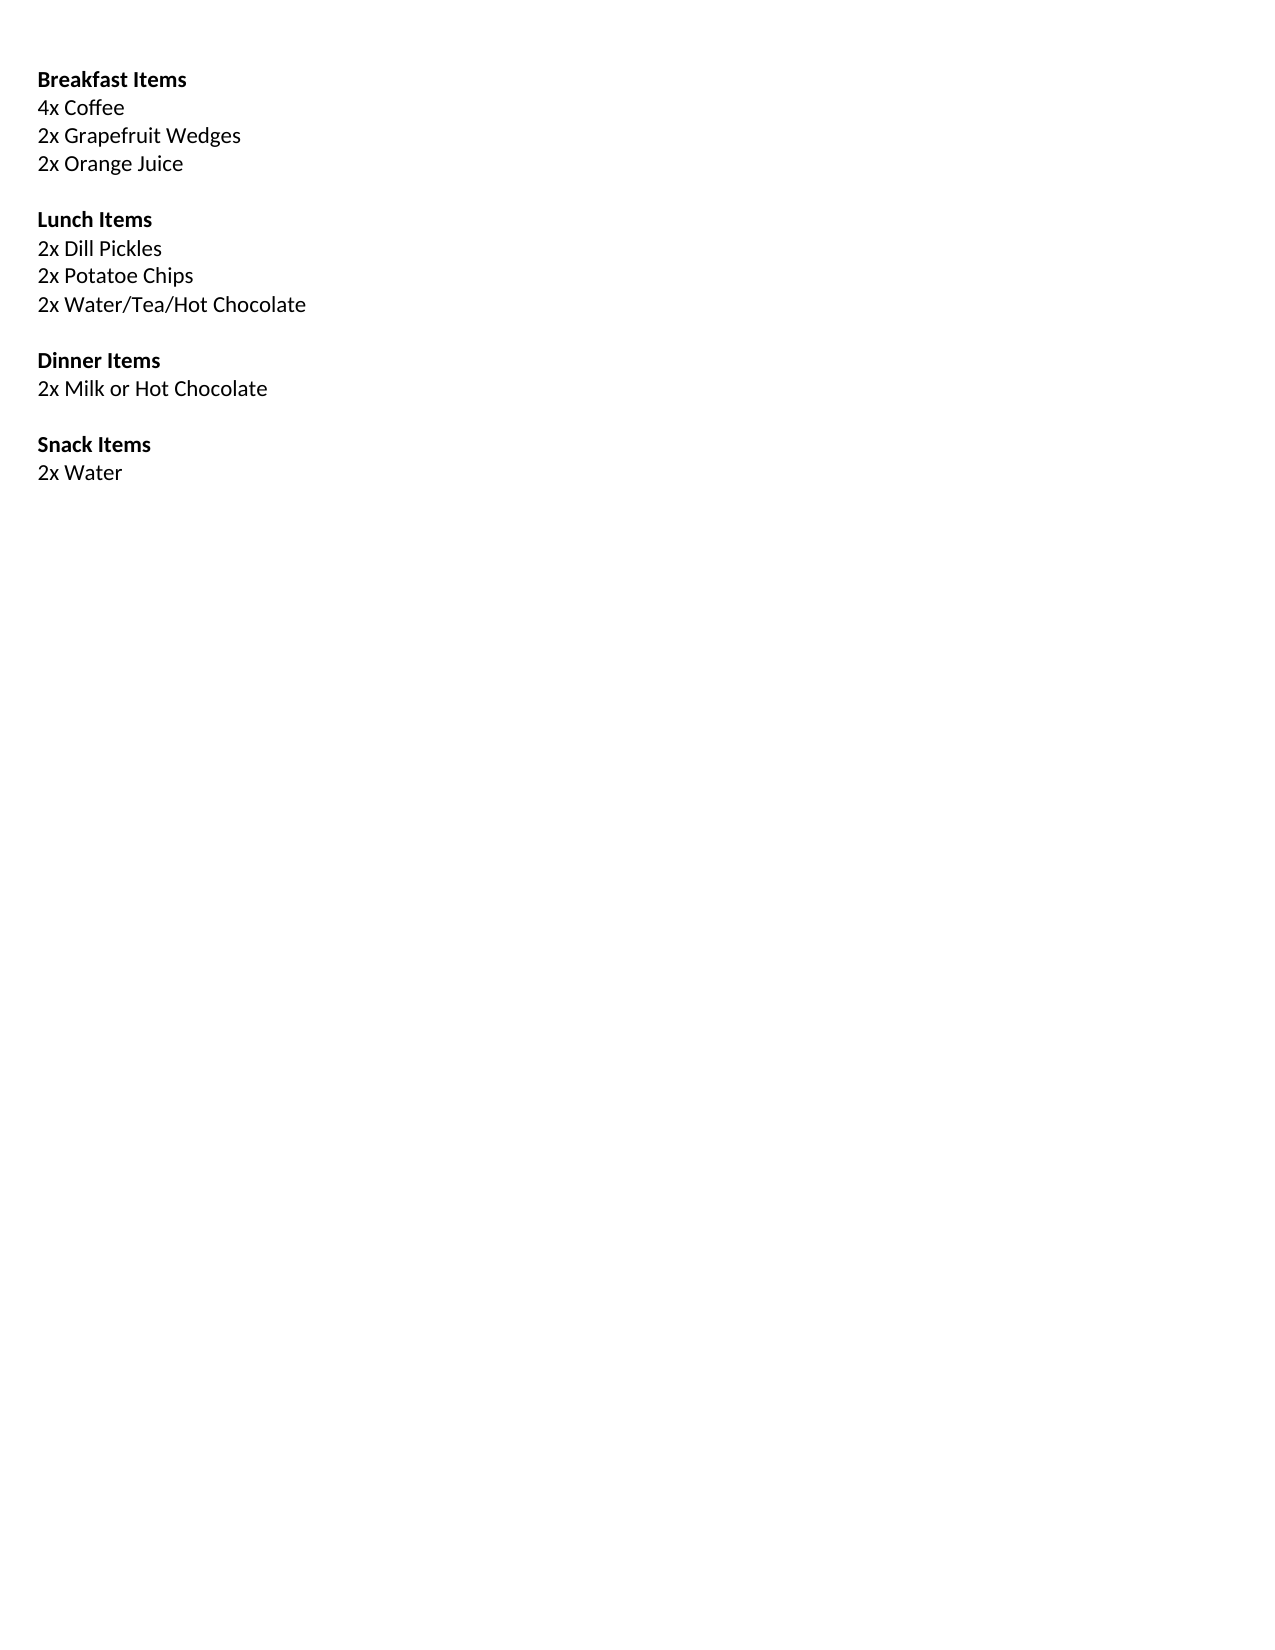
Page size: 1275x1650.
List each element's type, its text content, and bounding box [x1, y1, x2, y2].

table_header Breakfast Items 4x Coffee 2x Grapefruit Wedges 2x Orange Juice Lunch Items 2x Dill Pickles 2x Potatoe Chips 2x Water/Tea/Hot Chocolate Dinner Items 2x Milk or Hot Chocolate Snack Items 2x Water [26, 38, 1226, 514]
